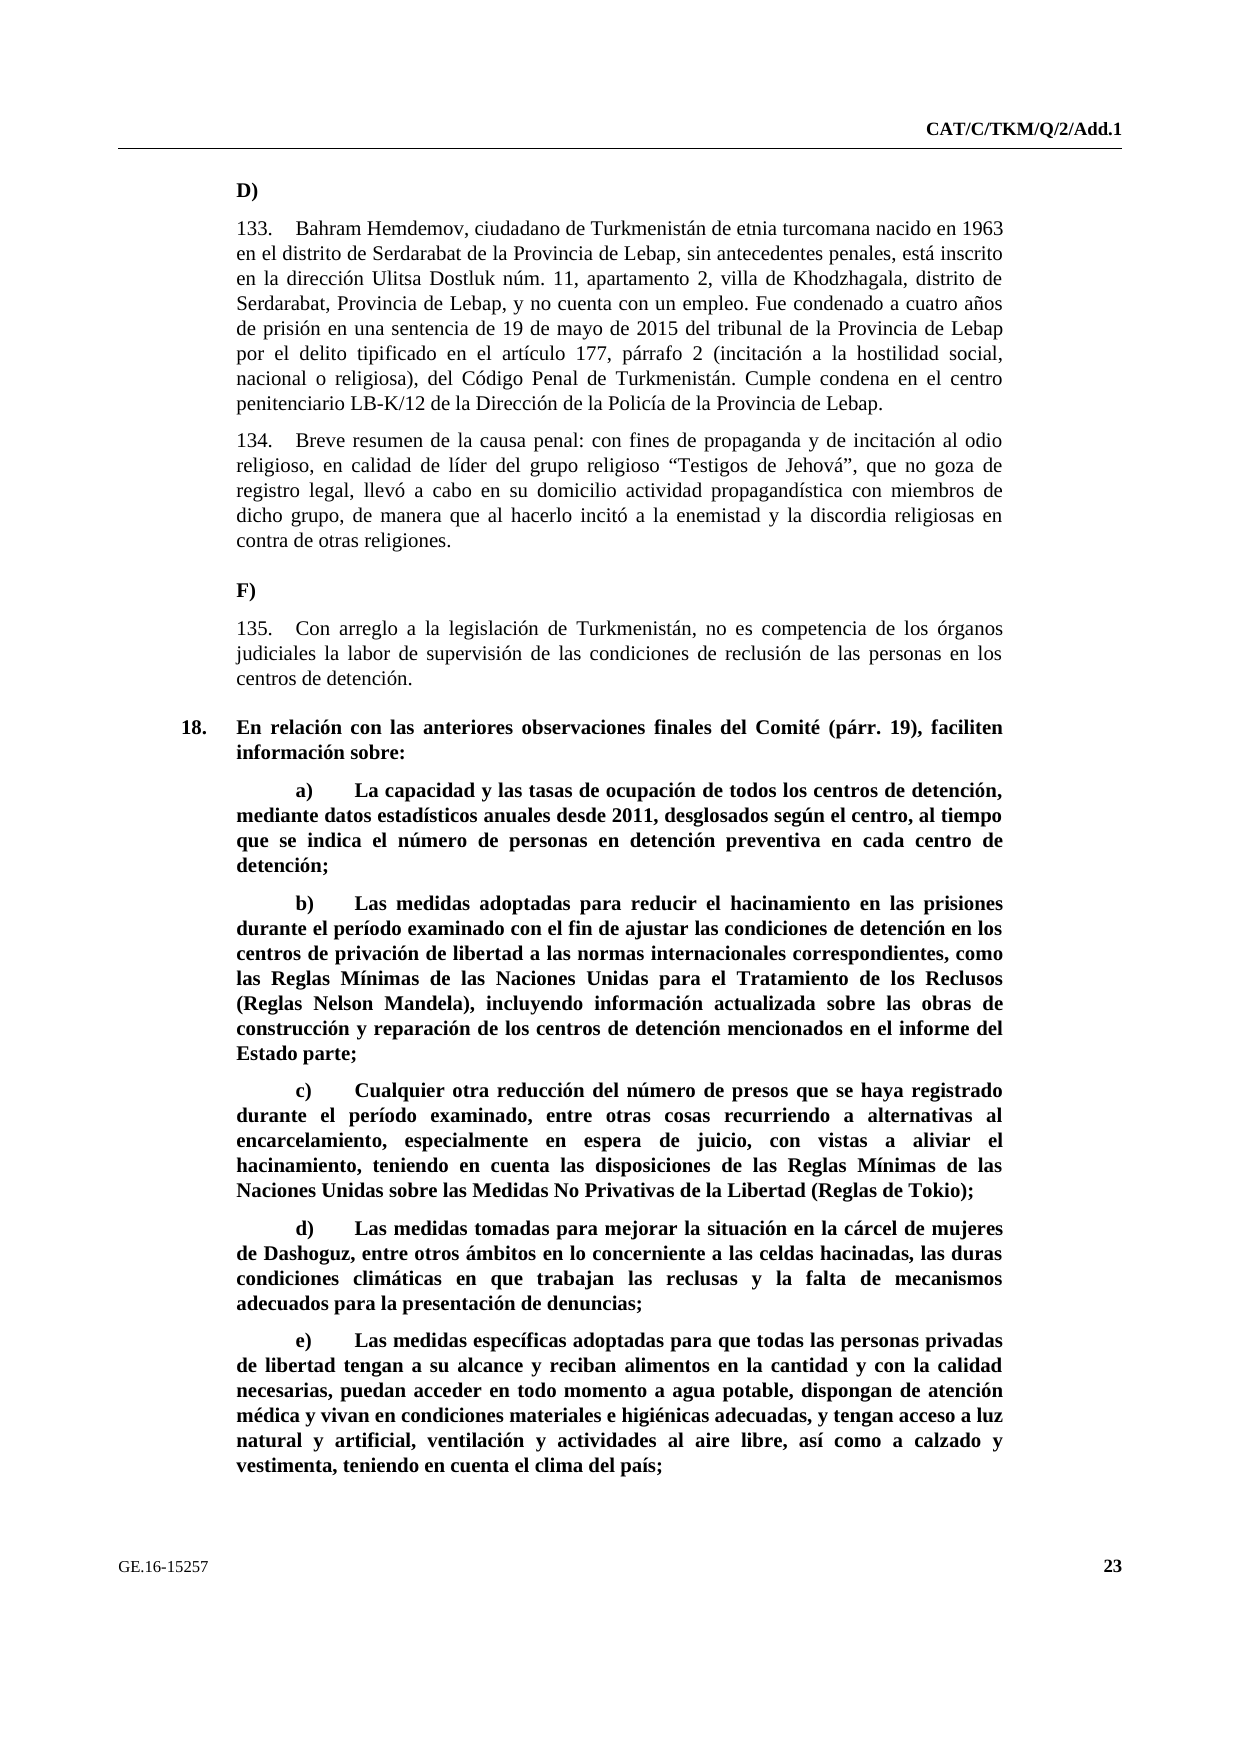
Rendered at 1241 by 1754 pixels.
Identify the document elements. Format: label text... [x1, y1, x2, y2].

text e) Las medidas específicas adoptadas para que todas las personas privadas de libertad tengan a su alcance y reciban alimentos en la cantidad y con la calidad necesarias, puedan acceder en todo momento a agua potable, dispongan de atención médica y vivan en condiciones materiales e higiénicas adecuadas, y tengan acceso a luz natural y artificial, ventilación y actividades al aire libre, así como a calzado y vestimenta, teniendo en cuenta el clima del país; [236, 1327, 1004, 1477]
text 18. En relación con las anteriores observaciones finales del Comité (párr. 19), faciliten información sobre: [118, 715, 1004, 765]
text D) [118, 177, 1004, 202]
text 134. Breve resumen de la causa penal: con fines de propaganda y de incitación al odio religioso, en calidad de líder del grupo religioso “Testigos de Jehová”, que no goza de registro legal, llevó a cabo en su domicilio actividad propagandística con miembros de dicho grupo, de manera que al hacerlo incitó a la enemistad y la discordia religiosas en contra de otras religiones. [236, 427, 1004, 552]
text 135. Con arreglo a la legislación de Turkmenistán, no es competencia de los órganos judiciales la labor de supervisión de las condiciones de reclusión de las personas en los centros de detención. [236, 615, 1004, 690]
text d) Las medidas tomadas para mejorar la situación en la cárcel de mujeres de Dashoguz, entre otros ámbitos en lo concerniente a las celdas hacinadas, las duras condiciones climáticas en que trabajan las reclusas y la falta de mecanismos adecuados para la presentación de denuncias; [236, 1215, 1004, 1315]
text c) Cualquier otra reducción del número de presos que se haya registrado durante el período examinado, entre otras cosas recurriendo a alternativas al encarcelamiento, especialmente en espera de juicio, con vistas a aliviar el hacinamiento, teniendo en cuenta las disposiciones de las Reglas Mínimas de las Naciones Unidas sobre las Medidas No Privativas de la Libertad (Reglas de Tokio); [236, 1077, 1004, 1202]
text a) La capacidad y las tasas de ocupación de todos los centros de detención, mediante datos estadísticos anuales desde 2011, desglosados según el centro, al tiempo que se indica el número de personas en detención preventiva en cada centro de detención; [236, 777, 1004, 877]
text 133. Bahram Hemdemov, ciudadano de Turkmenistán de etnia turcomana nacido en 1963 en el distrito de Serdarabat de la Provincia de Lebap, sin antecedentes penales, está inscrito en la dirección Ulitsa Dostluk núm. 11, apartamento 2, villa de Khodzhagala, distrito de Serdarabat, Provincia de Lebap, y no cuenta con un empleo. Fue condenado a cuatro años de prisión en una sentencia de 19 de mayo de 2015 del tribunal de la Provincia de Lebap por el delito tipificado en el artículo 177, párrafo 2 (incitación a la hostilidad social, nacional o religiosa), del Código Penal de Turkmenistán. Cumple condena en el centro penitenciario LB-K/12 de la Dirección de la Policía de la Provincia de Lebap. [236, 215, 1004, 415]
text b) Las medidas adoptadas para reducir el hacinamiento en las prisiones durante el período examinado con el fin de ajustar las condiciones de detención en los centros de privación de libertad a las normas internacionales correspondientes, como las Reglas Mínimas de las Naciones Unidas para el Tratamiento de los Reclusos (Reglas Nelson Mandela), incluyendo información actualizada sobre las obras de construcción y reparación de los centros de detención mencionados en el informe del Estado parte; [236, 890, 1004, 1065]
text F) [118, 577, 1004, 602]
